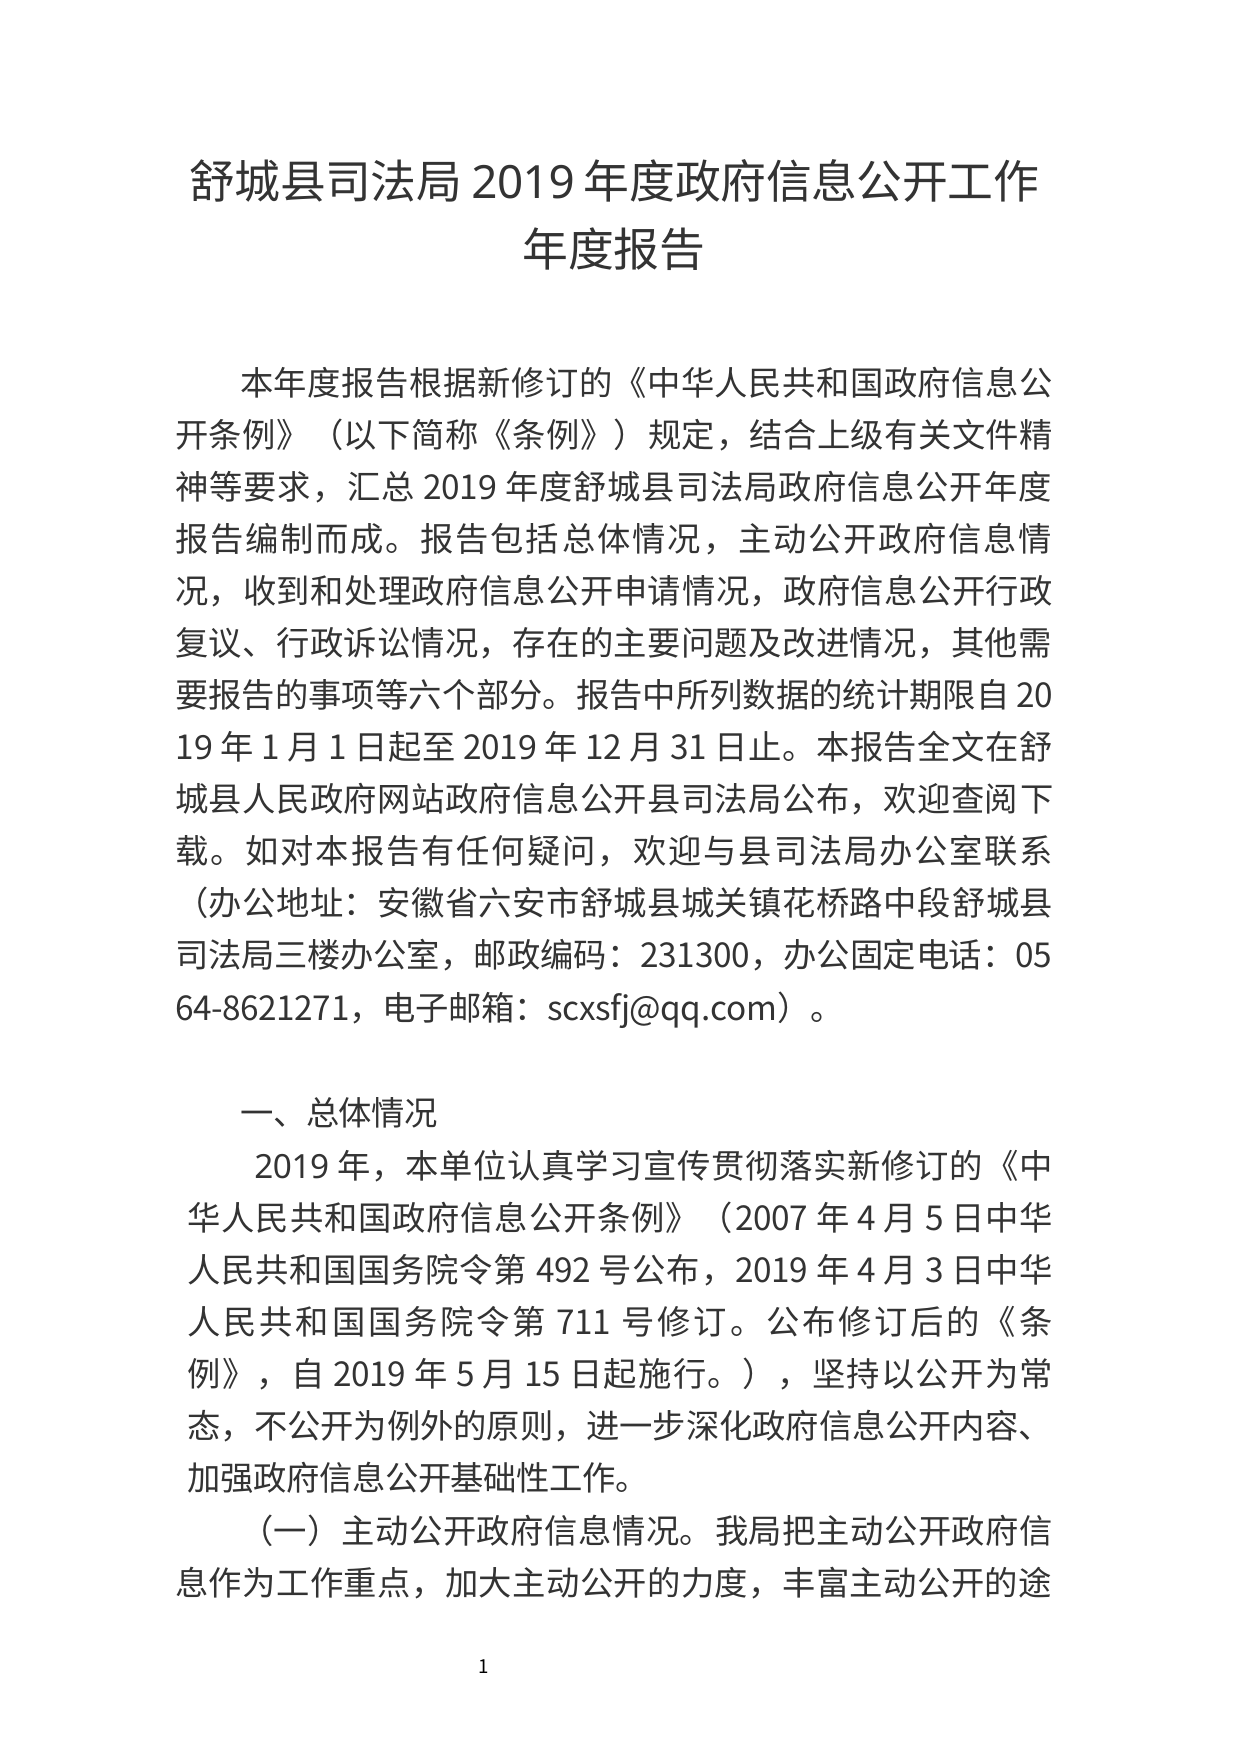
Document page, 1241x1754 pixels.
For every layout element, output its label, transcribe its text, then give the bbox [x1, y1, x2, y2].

text 舒城县司法局2019年度政府信息公开工作 [175, 145, 1053, 212]
text 本年度报告根据新修订的《中华人民共和国政府信息公开条例》（以下简称《条例》）规定，结合上级有关文件精神等要求，汇总2019年度舒城县司法局政府信息公开年度报告编制而成。报告包括总体情况，主动公开政府信息情况，收到和处理政府信息公开申请情况，政府信息公开行政复议、行政诉讼情况，存在的主要问题及改进情况，其他需要报告的事项等六个部分。报告中所列数据的统计期限自2019年1月1日起至2019年12月31日止。本报告全文在舒城县人民政府网站政府信息公开县司法局公布，欢迎查阅下载。如对本报告有任何疑问，欢迎与县司法局办公室联系（办公地址：安徽省六安市舒城县城关镇花桥路中段舒城县司法局三楼办公室，邮政编码：231300，办公固定电话：0564-8621271，电子邮箱：scxsfj@qq.com）。 [175, 353, 1053, 1030]
text 年度报告 [175, 213, 1053, 279]
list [175, 1502, 1053, 1606]
text 2019年，本单位认真学习宣传贯彻落实新修订的《中华人民共和国政府信息公开条例》（2007年4月5日中华人民共和国国务院令第492号公布，2019年4月3日中华人民共和国国务院令第711号修订。公布修订后的《条例》，自2019年5月15日起施行。），坚持以公开为常态，不公开为例外的原则，进一步深化政府信息公开内容、加强政府信息公开基础性工作。 [187, 1136, 1053, 1501]
text 一、总体情况 [175, 1084, 1053, 1136]
